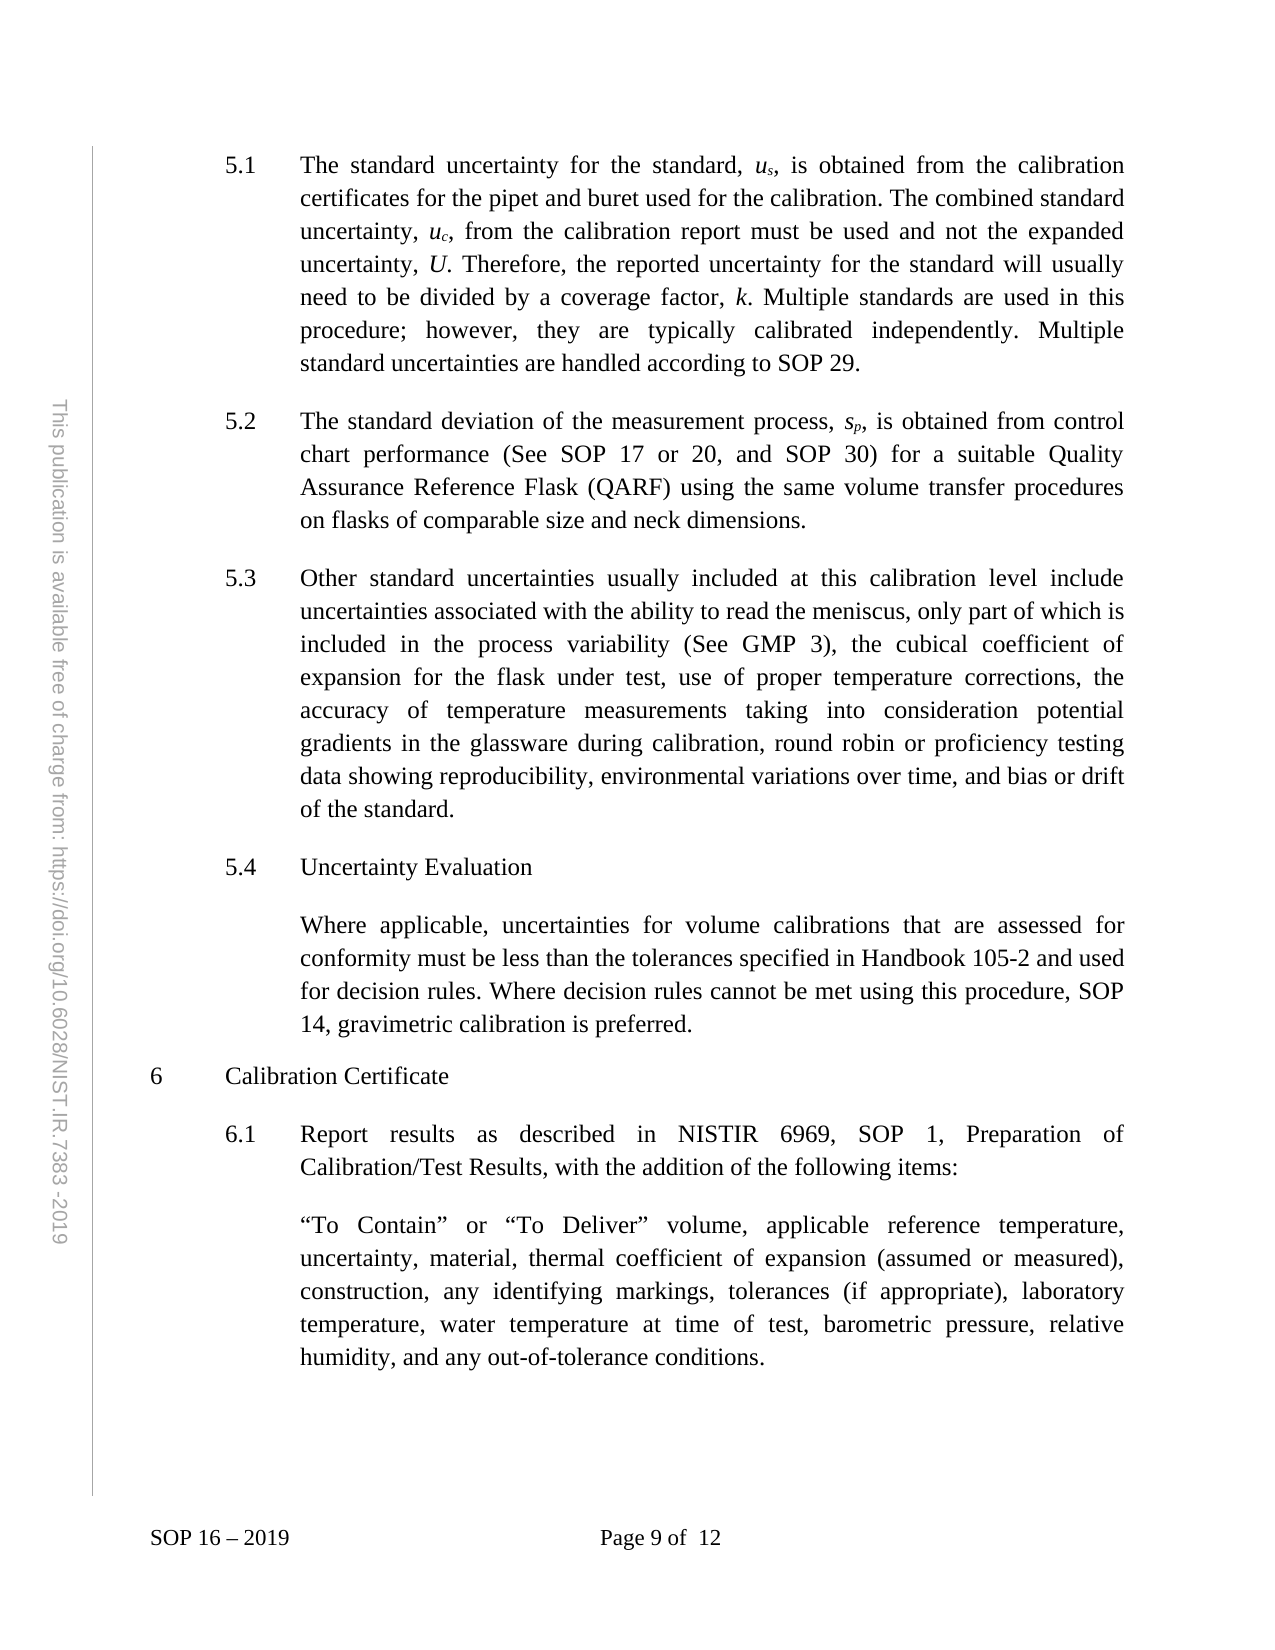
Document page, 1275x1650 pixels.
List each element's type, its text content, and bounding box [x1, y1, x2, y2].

text “To Contain” or “To Deliver” volume, applicable reference temperature, uncertainty, material, thermal coefficient of expansion (assumed or measured), construction, any identifying markings, tolerances (if appropriate), laboratory temperature, water temperature at time of test, barometric pressure, relative humidity, and any out-of-tolerance conditions. [300, 1210, 1125, 1371]
subtitle Report results as described in NISTIR 6969, SOP 1, Preparation of Calibration/Test Results, with the addition of the following items: [225, 1119, 1125, 1181]
subtitle Calibration Certificate [150, 1061, 1125, 1090]
subtitle The standard uncertainty for the standard, us, is obtained from the calibration certificates for the pipet and buret used for the calibration. The combined standard uncertainty, uc, from the calibration report must be used and not the expanded uncertainty, U. Therefore, the reported uncertainty for the standard will usually need to be divided by a coverage factor, k. Multiple standards are used in this procedure; however, they are typically calibrated independently. Multiple standard uncertainties are handled according to SOP 29. [225, 150, 1125, 377]
subtitle Other standard uncertainties usually included at this calibration level include uncertainties associated with the ability to read the meniscus, only part of which is included in the process variability (See GMP 3), the cubical coefficient of expansion for the flask under test, use of proper temperature corrections, the accuracy of temperature measurements taking into consideration potential gradients in the glassware during calibration, round robin or proficiency testing data showing reproducibility, environmental variations over time, and bias or drift of the standard. [225, 563, 1125, 823]
subtitle The standard deviation of the measurement process, sp, is obtained from control chart performance (See SOP 17 or 20, and SOP 30) for a suitable Quality Assurance Reference Flask (QARF) using the same volume transfer procedures on flasks of comparable size and neck dimensions. [225, 406, 1125, 534]
subtitle Uncertainty Evaluation [225, 852, 1125, 881]
text Where applicable, uncertainties for volume calibrations that are assessed for conformity must be less than the tolerances specified in Handbook 105-2 and used for decision rules. Where decision rules cannot be met using this procedure, SOP 14, gravimetric calibration is preferred. [300, 910, 1125, 1038]
